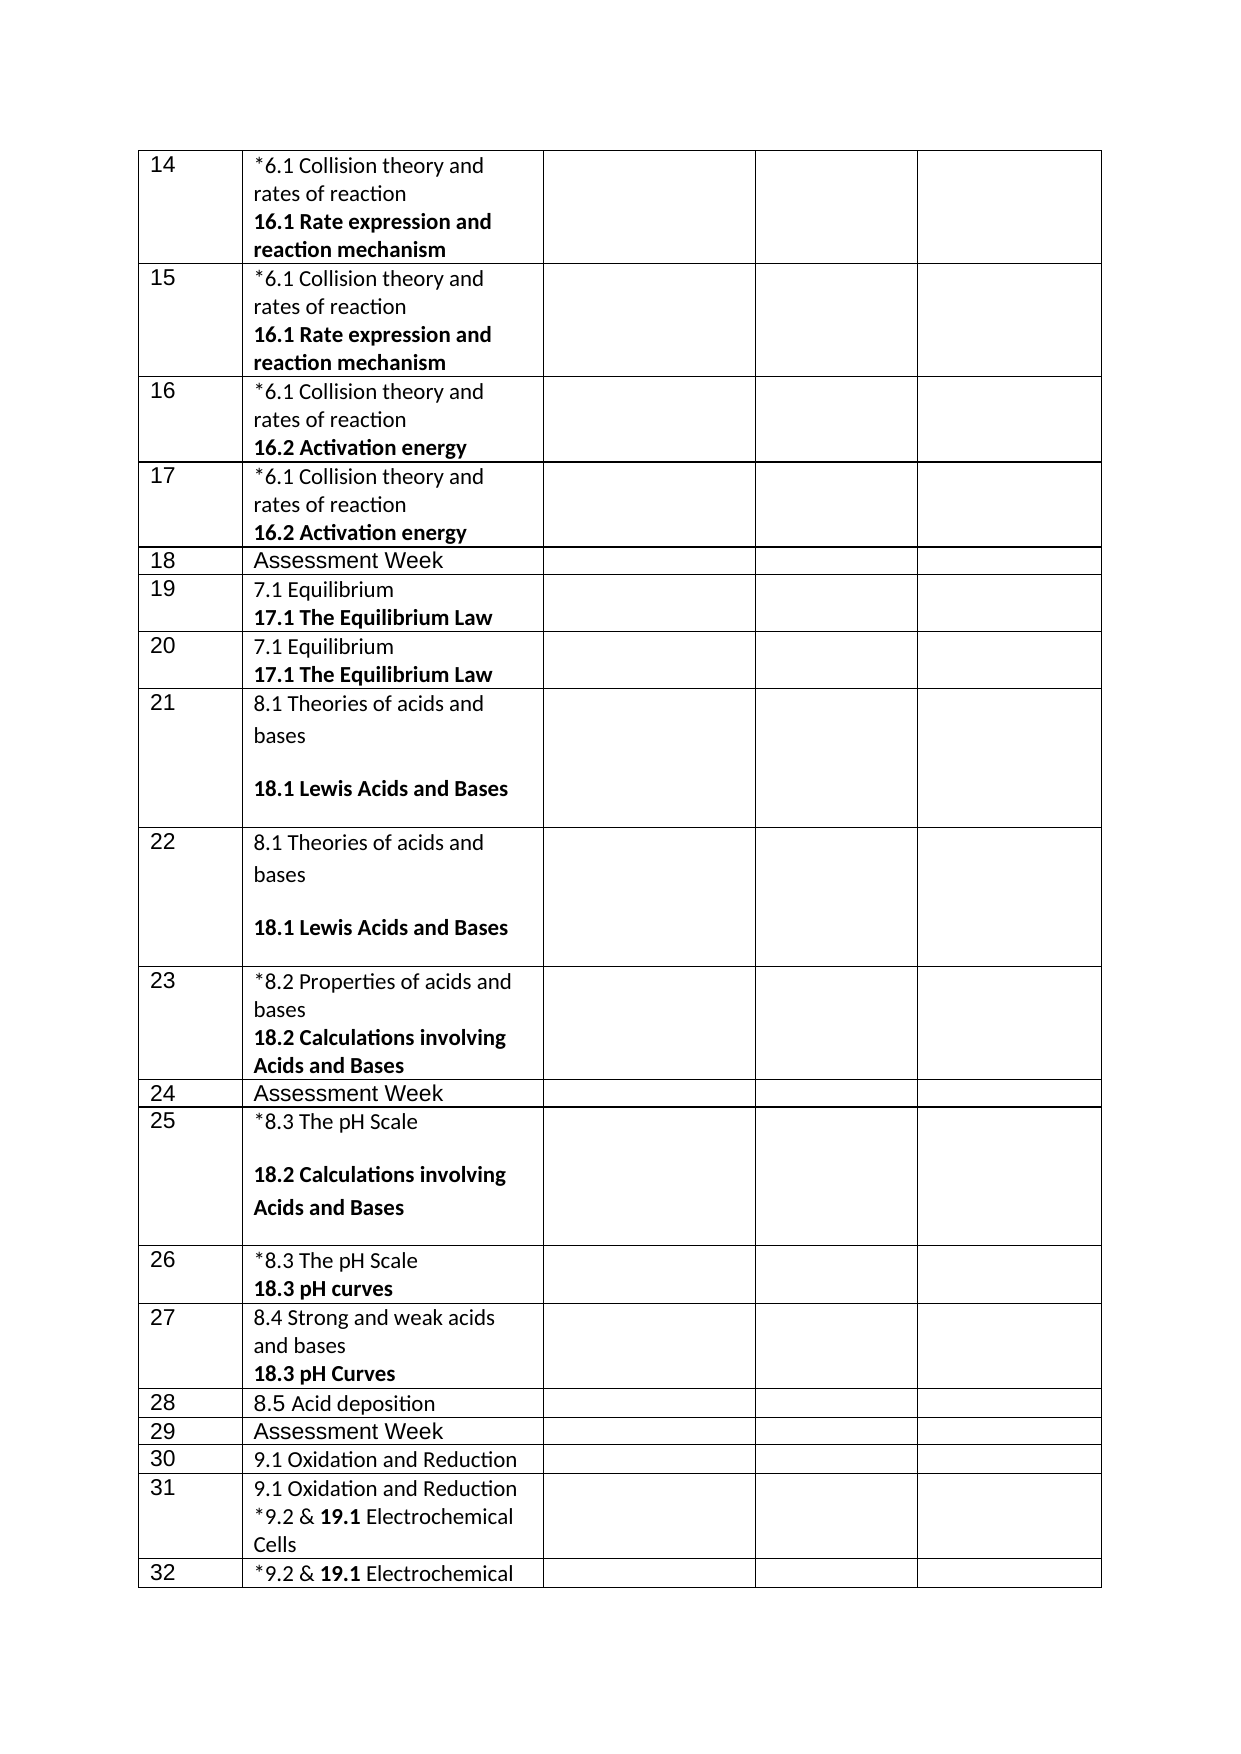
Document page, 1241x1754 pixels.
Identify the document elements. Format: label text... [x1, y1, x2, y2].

table_cell [756, 1474, 917, 1558]
table_cell [918, 689, 1101, 827]
table_cell [756, 151, 917, 263]
table_cell 32 [139, 1559, 242, 1587]
table_cell [544, 548, 755, 574]
table_cell *6.1 Collision theory and rates of reaction 16.2 Activation energy [243, 377, 543, 461]
table_cell [756, 463, 917, 546]
table_cell [756, 1559, 917, 1587]
table_cell 18 [139, 548, 242, 574]
table_cell Assessment Week [243, 1080, 543, 1106]
table_cell [544, 1080, 755, 1106]
table_cell [544, 828, 755, 966]
table_cell 8.1 Theories of acids and bases 18.1 Lewis Acids and Bases [243, 689, 543, 827]
table_cell 7.1 Equilibrium 17.1 The Equilibrium Law [243, 632, 543, 688]
table_cell [544, 264, 755, 376]
table_cell 9.1 Oxidation and Reduction [243, 1445, 543, 1473]
table_cell 17 [139, 463, 242, 546]
table_cell [544, 1389, 755, 1417]
table_cell [918, 377, 1101, 461]
table_cell *8.2 Properties of acids and bases 18.2 Calculations involving Acids and Bases [243, 967, 543, 1079]
table_cell [756, 1246, 917, 1302]
table_cell Assessment Week [243, 1418, 543, 1444]
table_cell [243, 1559, 543, 1587]
table_cell 7.1 Equilibrium 17.1 The Equilibrium Law [243, 575, 543, 631]
table_cell [756, 1304, 917, 1388]
table_cell 23 [139, 967, 242, 1079]
table_cell *8.3 The pH Scale 18.2 Calculations involving Acids and Bases [243, 1108, 543, 1245]
table_cell [544, 967, 755, 1079]
table_cell [918, 264, 1101, 376]
table_cell *8.3 The pH Scale 18.3 pH curves [243, 1246, 543, 1302]
table_cell [756, 967, 917, 1079]
table_cell [918, 1474, 1101, 1558]
table_cell [918, 632, 1101, 688]
table_cell [918, 1108, 1101, 1245]
table_cell [544, 1418, 755, 1444]
table_cell 8.5 Acid deposition [243, 1389, 543, 1417]
table_cell [756, 548, 917, 574]
table_cell [544, 1474, 755, 1558]
table_cell 29 [139, 1418, 242, 1444]
table_cell [918, 1246, 1101, 1302]
table_cell *6.1 Collision theory and rates of reaction 16.2 Activation energy [243, 463, 543, 546]
table_cell [918, 151, 1101, 263]
table_cell [756, 377, 917, 461]
table_cell [544, 463, 755, 546]
table_cell 15 [139, 264, 242, 376]
table_cell [544, 377, 755, 461]
table_cell 20 [139, 632, 242, 688]
table_cell [544, 1559, 755, 1587]
table_cell *6.1 Collision theory and rates of reaction 16.1 Rate expression and reaction mechanism [243, 151, 543, 263]
table_cell [756, 1080, 917, 1106]
table_cell [918, 1304, 1101, 1388]
table_cell 27 [139, 1304, 242, 1388]
table_cell [918, 1559, 1101, 1587]
table_cell [756, 1108, 917, 1245]
table_cell [544, 689, 755, 827]
table_cell 21 [139, 689, 242, 827]
table_cell *6.1 Collision theory and rates of reaction 16.1 Rate expression and reaction mechanism [243, 264, 543, 376]
table_cell 28 [139, 1389, 242, 1417]
table_cell [918, 1418, 1101, 1444]
table_cell [756, 575, 917, 631]
table_cell 16 [139, 377, 242, 461]
table_cell [918, 828, 1101, 966]
table_cell [544, 575, 755, 631]
table_cell [544, 1108, 755, 1245]
table_cell 30 [139, 1445, 242, 1473]
table_cell [756, 1418, 917, 1444]
table_cell [756, 828, 917, 966]
table_cell Assessment Week [243, 548, 543, 574]
table_cell [918, 463, 1101, 546]
table_cell [544, 151, 755, 263]
table_cell 25 [139, 1108, 242, 1245]
table_cell 9.1 Oxidation and Reduction *9.2 & 19.1 Electrochemical Cells [243, 1474, 543, 1558]
table_cell 8.4 Strong and weak acids and bases 18.3 pH Curves [243, 1304, 543, 1388]
table_cell 22 [139, 828, 242, 966]
table_cell 31 [139, 1474, 242, 1558]
table_cell 19 [139, 575, 242, 631]
table_cell [544, 632, 755, 688]
table_cell [756, 1445, 917, 1473]
table_cell [544, 1246, 755, 1302]
table_cell [918, 1389, 1101, 1417]
table_cell [918, 575, 1101, 631]
table_cell [918, 1445, 1101, 1473]
table_cell [756, 689, 917, 827]
table_cell [756, 632, 917, 688]
table_cell [918, 548, 1101, 574]
table_cell 24 [139, 1080, 242, 1106]
table_cell 8.1 Theories of acids and bases 18.1 Lewis Acids and Bases [243, 828, 543, 966]
table_cell 14 [139, 151, 242, 263]
table_cell [756, 264, 917, 376]
table_cell [544, 1304, 755, 1388]
table_cell [756, 1389, 917, 1417]
table_cell [544, 1445, 755, 1473]
table_cell 26 [139, 1246, 242, 1302]
table_cell [918, 1080, 1101, 1106]
table_cell [918, 967, 1101, 1079]
